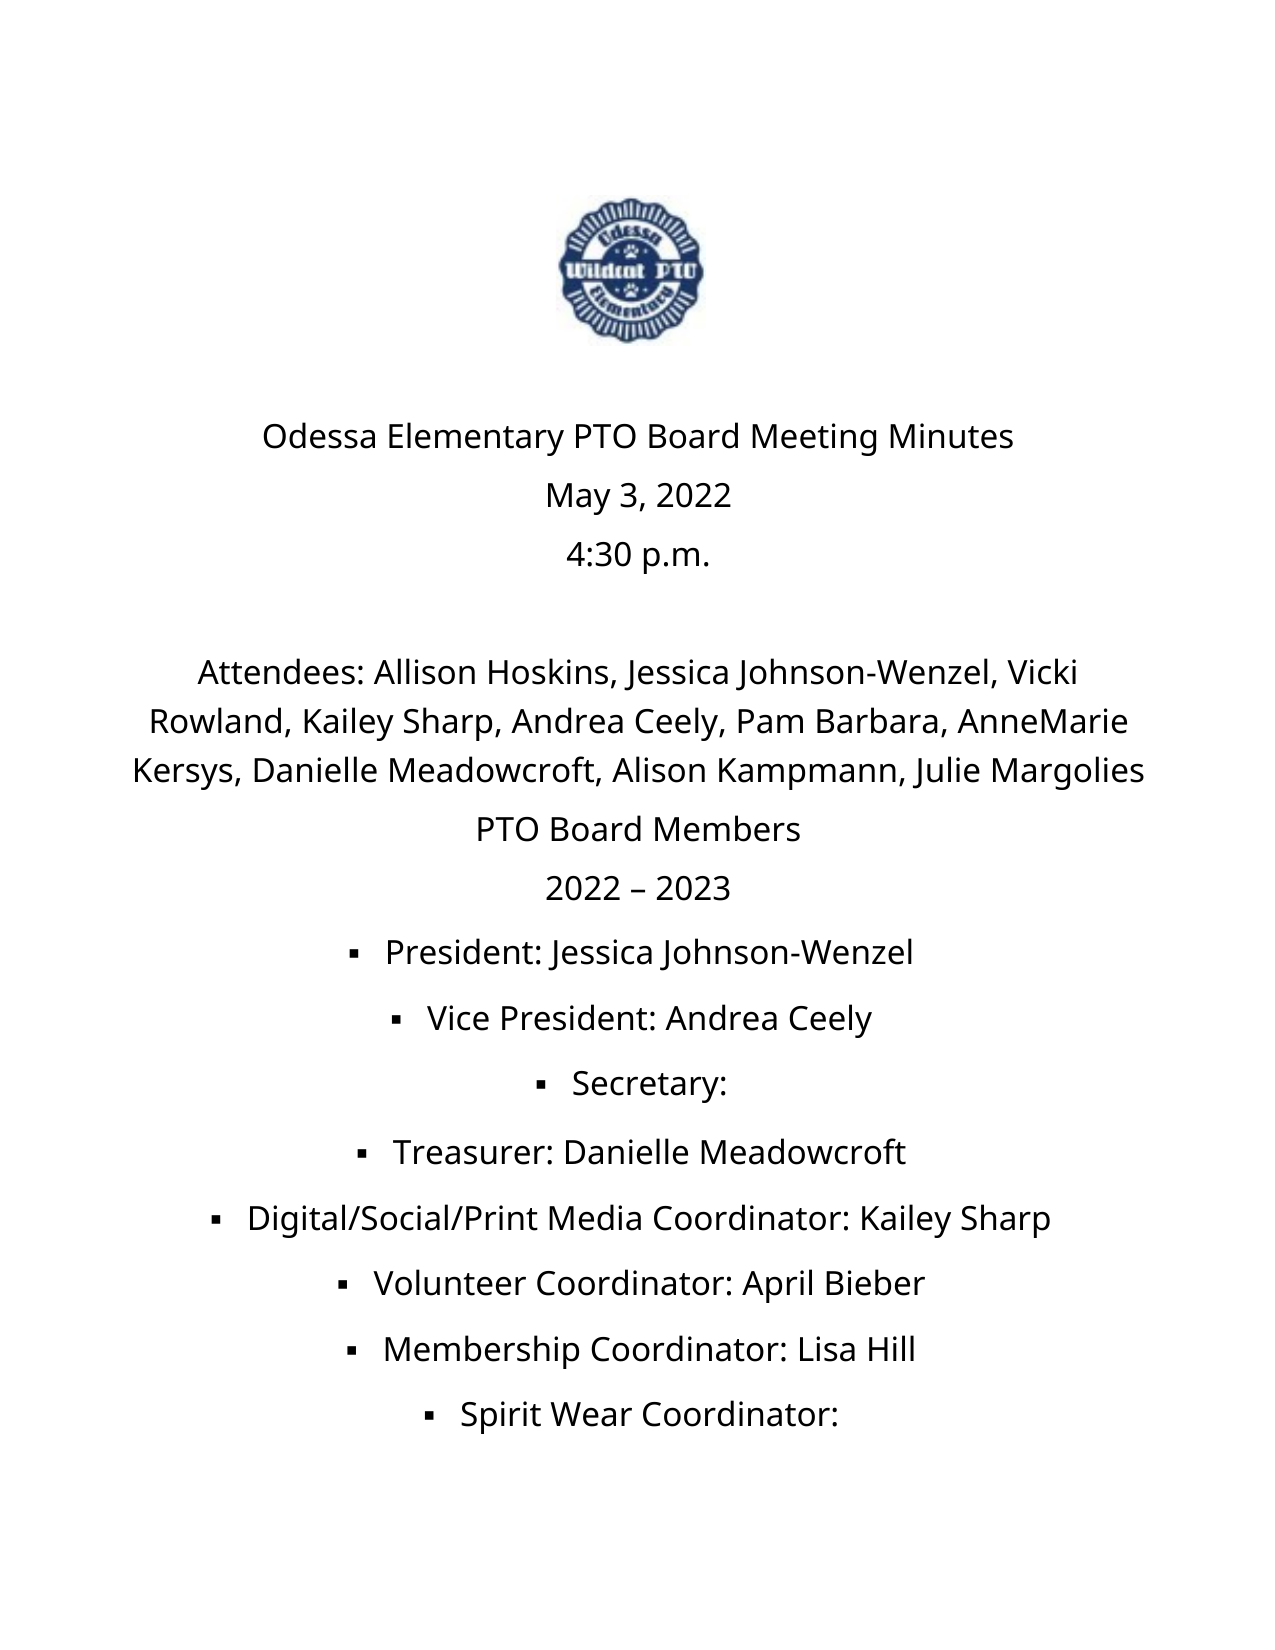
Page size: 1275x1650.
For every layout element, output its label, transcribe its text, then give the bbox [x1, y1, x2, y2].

text PTO Board Members [127, 806, 1149, 851]
list President: Jessica Johnson-Wenzel [112, 929, 1149, 974]
list Spirit Wear Coordinator: [112, 1391, 1149, 1437]
text 2022 – 2023 [127, 865, 1149, 911]
list Volunteer Coordinator: April Bieber [112, 1260, 1149, 1306]
picture [555, 195, 706, 346]
list Treasurer: Danielle Meadowcroft [112, 1129, 1149, 1174]
list Secretary: [112, 1060, 1149, 1105]
text 4:30 p.m. [127, 531, 1149, 576]
list Membership Coordinator: Lisa Hill [112, 1326, 1149, 1371]
list Vice President: Andrea Ceely [112, 994, 1149, 1040]
text May 3, 2022 [127, 472, 1149, 517]
text Odessa Elementary PTO Board Meeting Minutes [127, 413, 1149, 458]
text Attendees: Allison Hoskins, Jessica Johnson-Wenzel, Vicki Rowland, Kailey Sharp, Andrea Ceely, Pam Barbara, AnneMarie Kersys, Danielle Meadowcroft, Alison Kampmann, Julie Margolies [127, 649, 1149, 792]
list Digital/Social/Print Media Coordinator: Kailey Sharp [112, 1195, 1149, 1240]
